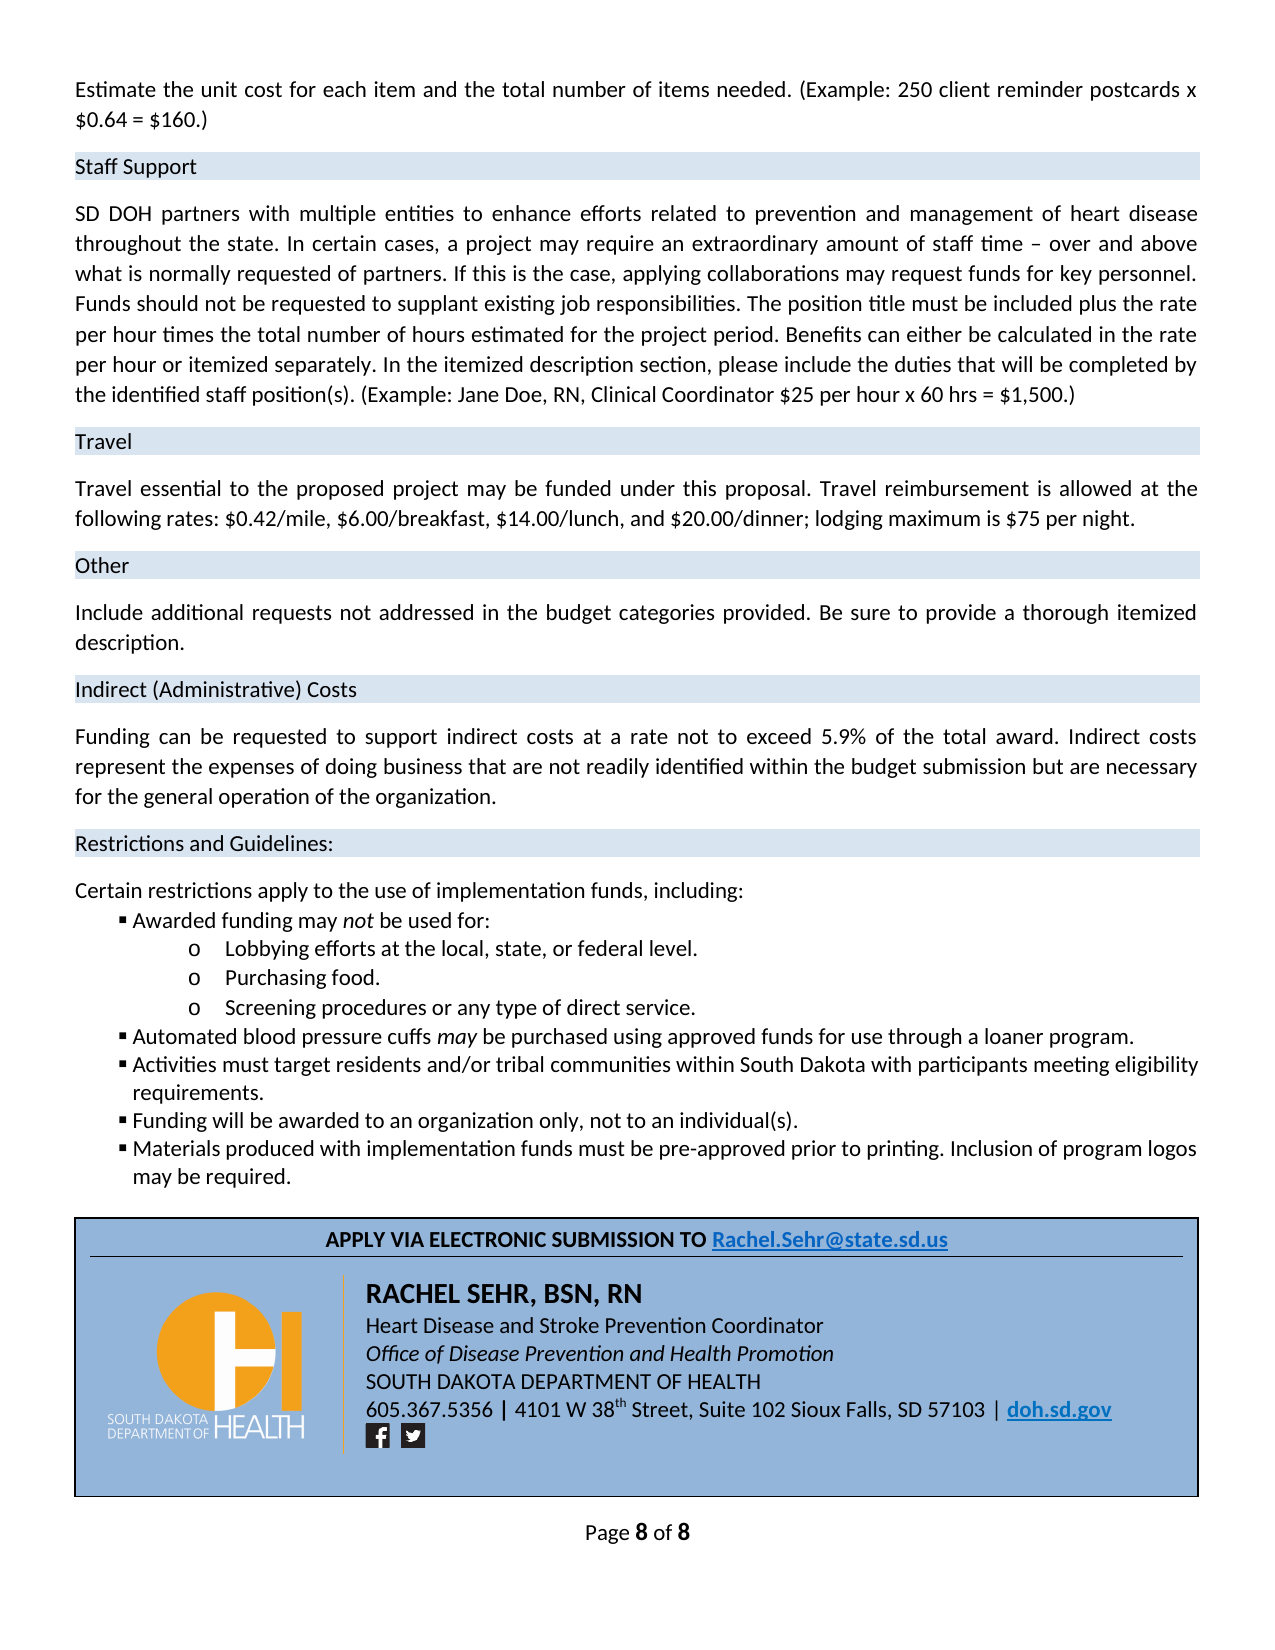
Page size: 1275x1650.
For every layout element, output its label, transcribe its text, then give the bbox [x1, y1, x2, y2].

text Staff Support [75, 152, 1200, 180]
text Travel essential to the proposed project may be funded under this proposal. Travel reimbursement is allowed at the following rates: $0.42/mile, $6.00/breakfast, $14.00/lunch, and $20.00/dinner; lodging maximum is $75 per night. [75, 474, 1200, 532]
text Restrictions and Guidelines: [75, 829, 1200, 857]
list Funding will be awarded to an organization only, not to an individual(s). [117, 1106, 1200, 1134]
text Funding can be requested to support indirect costs at a rate not to exceed 5.9% of the total award. Indirect costs represent the expenses of doing business that are not readily identified within the budget submission but are necessary for the general operation of the organization. [75, 722, 1200, 810]
text Indirect (Administrative) Costs [75, 675, 1200, 703]
picture [401, 1423, 426, 1448]
list Activities must target residents and/or tribal communities within South Dakota with participants meeting eligibility requirements. [117, 1050, 1200, 1106]
list Automated blood pressure cuffs may be purchased using approved funds for use through a loaner program. [117, 1022, 1200, 1050]
list Materials produced with implementation funds must be pre-approved prior to printing. Inclusion of program logos may be required. [117, 1134, 1200, 1190]
picture [365, 1423, 390, 1448]
list Screening procedures or any type of direct service. [187, 993, 1200, 1022]
text Include additional requests not addressed in the budget categories provided. Be sure to provide a thorough itemized description. [75, 598, 1200, 656]
list Purchasing food. [187, 963, 1200, 993]
text Certain restrictions apply to the use of implementation funds, including: [75, 876, 1200, 904]
list Awarded funding may not be used for: [117, 906, 1200, 934]
text Other [75, 551, 1200, 579]
text Estimate the unit cost for each item and the total number of items needed. (Example: 250 client reminder postcards x $0.64 = $160.) [75, 75, 1200, 133]
list Lobbying efforts at the local, state, or federal level. [187, 934, 1200, 963]
text SD DOH partners with multiple entities to enhance efforts related to prevention and management of heart disease throughout the state. In certain cases, a project may require an extraordinary amount of staff time – over and above what is normally requested of partners. If this is the case, applying collaborations may request funds for key personnel. Funds should not be requested to supplant existing job responsibilities. The position title must be included plus the rate per hour times the total number of hours estimated for the project period. Benefits can either be calculated in the rate per hour or itemized separately. In the itemized description section, please include the duties that will be completed by the identified staff position(s). (Example: Jane Doe, RN, Clinical Coordinator $25 per hour x 60 hrs = $1,500.) [75, 199, 1200, 408]
text Travel [75, 427, 1200, 455]
picture [97, 1276, 321, 1453]
